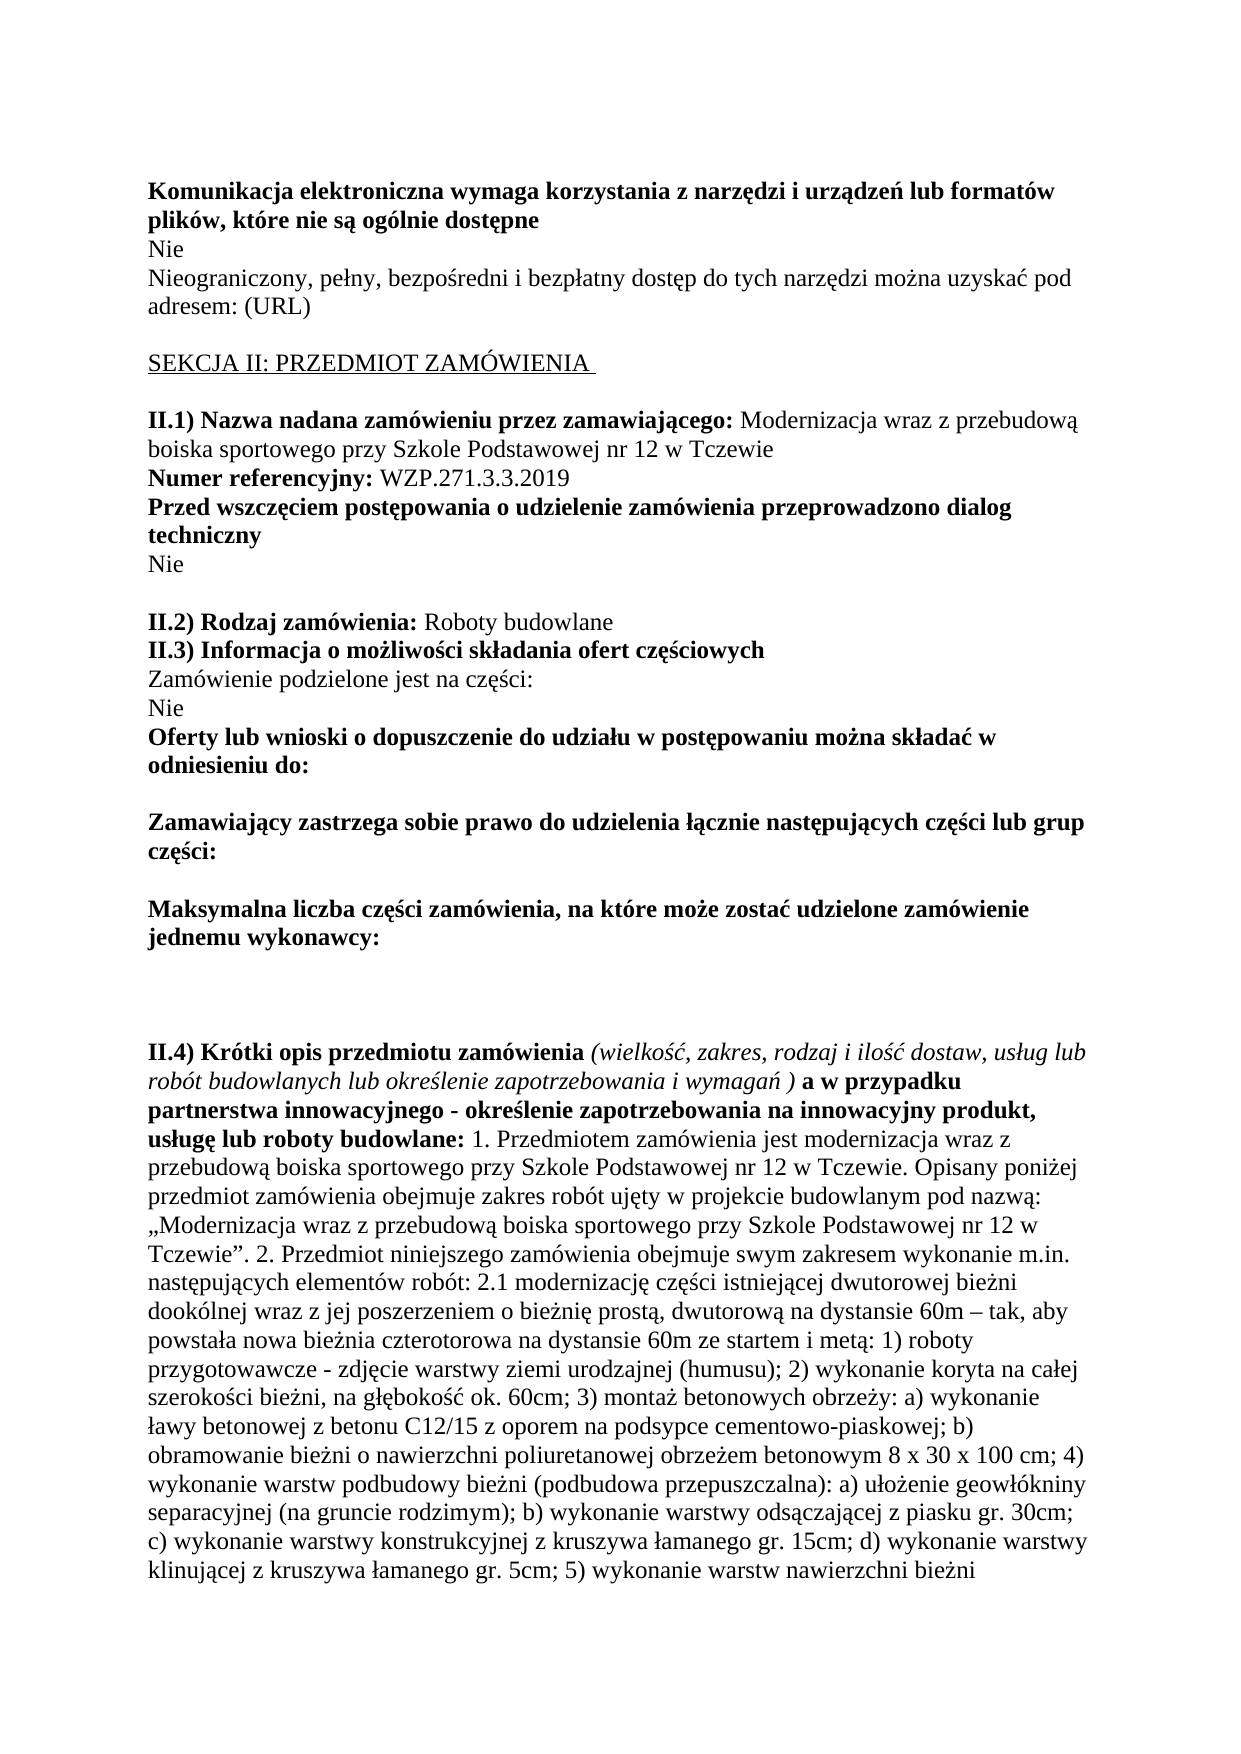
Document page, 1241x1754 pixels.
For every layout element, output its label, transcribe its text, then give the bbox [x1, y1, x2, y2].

text II.1) Nazwa nadana zamówieniu przez zamawiającego: Modernizacja wraz z przebudową boiska sportowego przy Szkole Podstawowej nr 12 w Tczewie Numer referencyjny: WZP.271.3.3.2019 Przed wszczęciem postępowania o udzielenie zamówienia przeprowadzono dialog techniczny [148, 377, 1093, 549]
text Nie Nieograniczony, pełny, bezpośredni i bezpłatny dostęp do tych narzędzi można uzyskać pod adresem: (URL) [148, 234, 1093, 348]
text II.2) Rodzaj zamówienia: Roboty budowlane II.3) Informacja o możliwości składania ofert częściowych Zamówienie podzielone jest na części: [148, 578, 1093, 693]
text SEKCJA II: PRZEDMIOT ZAMÓWIENIA [148, 348, 1093, 377]
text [148, 807, 1093, 1584]
text Nie [148, 549, 1093, 578]
text Komunikacja elektroniczna wymaga korzystania z narzędzi i urządzeń lub formatów plików, które nie są ogólnie dostępne [148, 148, 1093, 234]
text Nie Oferty lub wnioski o dopuszczenie do udziału w postępowaniu można składać w odniesieniu do: [148, 693, 1093, 807]
